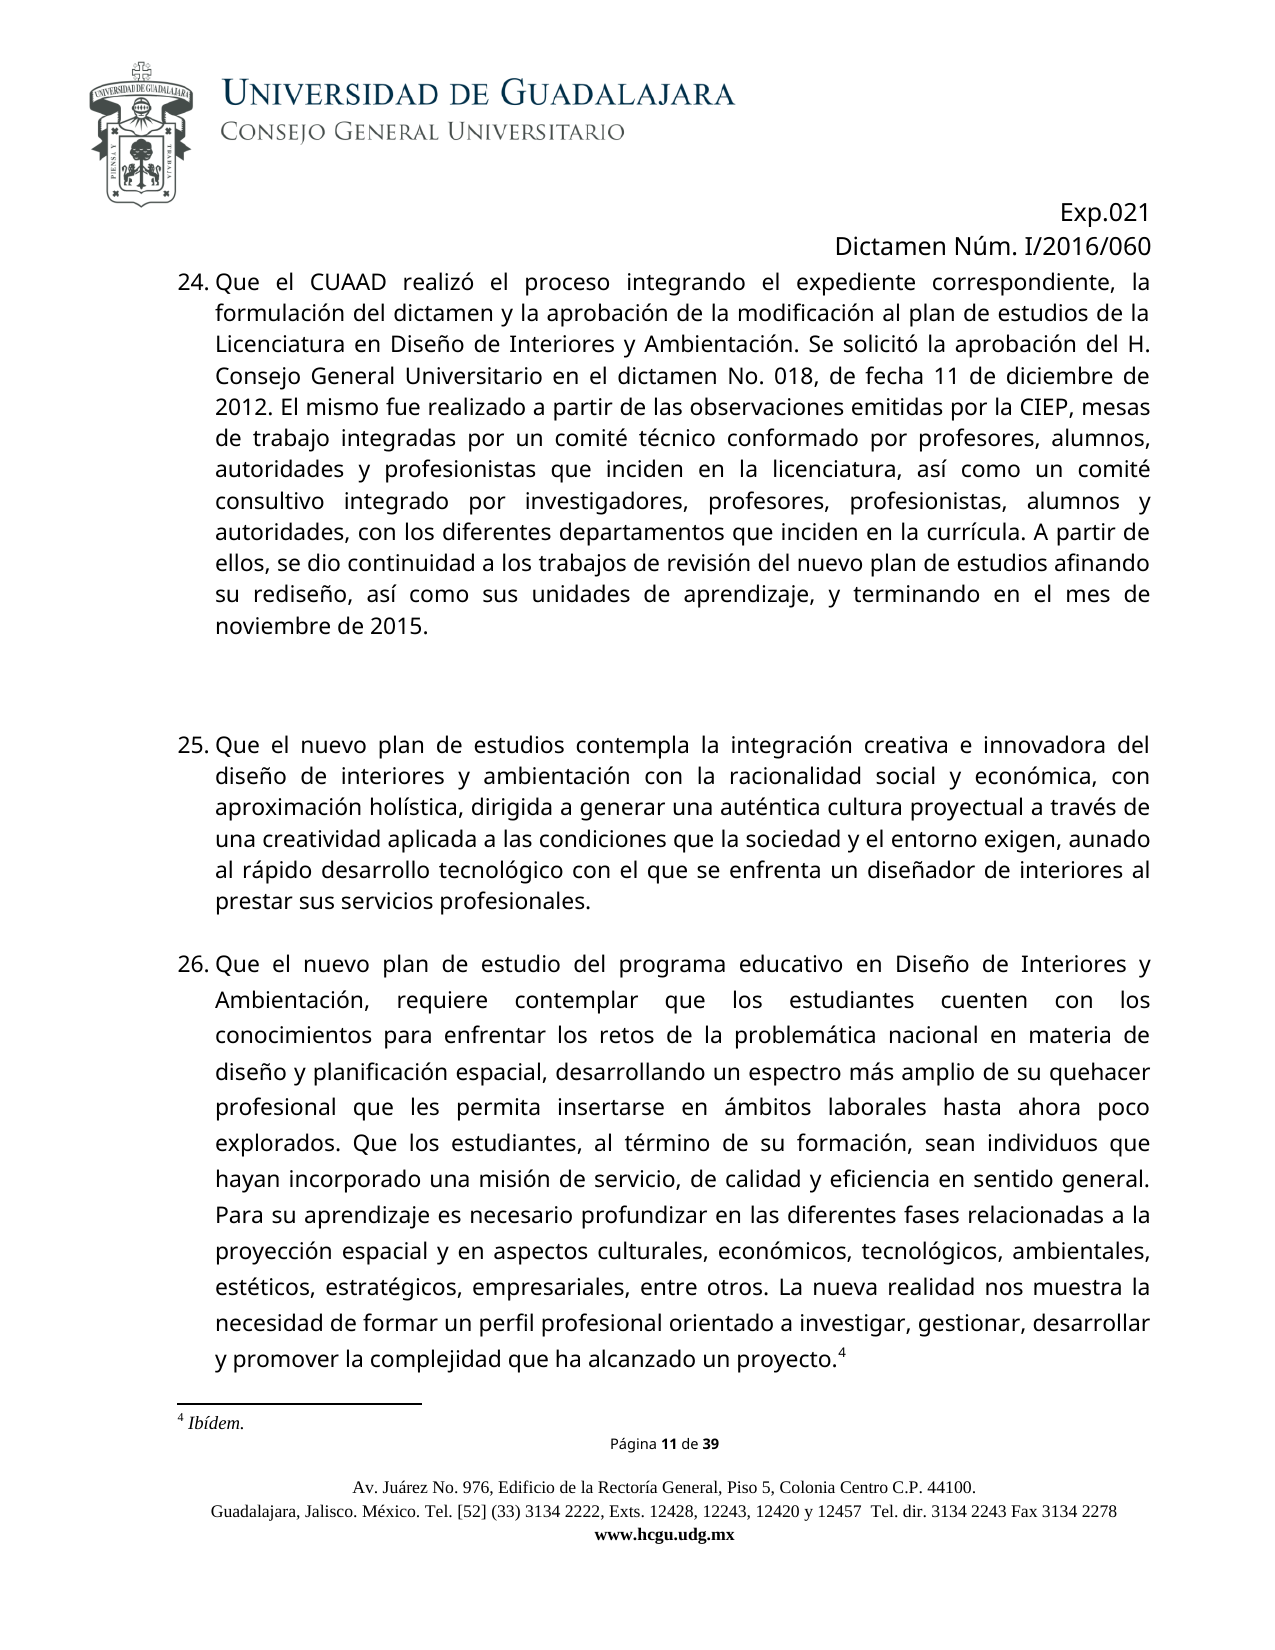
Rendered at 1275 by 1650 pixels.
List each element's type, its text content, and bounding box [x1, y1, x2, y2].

list Que el nuevo plan de estudio del programa educativo en Diseño de Interiores y Ambientación, requiere contemplar que los estudiantes cuenten con los conocimientos para enfrentar los retos de la problemática nacional en materia de diseño y planificación espacial, desarrollando un espectro más amplio de su quehacer profesional que les permita insertarse en ámbitos laborales hasta ahora poco explorados. Que los estudiantes, al término de su formación, sean individuos que hayan incorporado una misión de servicio, de calidad y eficiencia en sentido general. Para su aprendizaje es necesario profundizar en las diferentes fases relacionadas a la proyección espacial y en aspectos culturales, económicos, tecnológicos, ambientales, estéticos, estratégicos, empresariales, entre otros. La nueva realidad nos muestra la necesidad de formar un perfil profesional orientado a investigar, gestionar, desarrollar y promover la complejidad que ha alcanzado un proyecto. [177, 948, 1152, 1374]
list Que el nuevo plan de estudios contempla la integración creativa e innovadora del diseño de interiores y ambientación con la racionalidad social y económica, con aproximación holística, dirigida a generar una auténtica cultura proyectual a través de una creatividad aplicada a las condiciones que la sociedad y el entorno exigen, aunado al rápido desarrollo tecnológico con el que se enfrenta un diseñador de interiores al prestar sus servicios profesionales. [177, 729, 1152, 916]
list Que el CUAAD realizó el proceso integrando el expediente correspondiente, la formulación del dictamen y la aprobación de la modificación al plan de estudios de la Licenciatura en Diseño de Interiores y Ambientación. Se solicitó la aprobación del H. Consejo General Universitario en el dictamen No. 018, de fecha 11 de diciembre de 2012. El mismo fue realizado a partir de las observaciones emitidas por la CIEP, mesas de trabajo integradas por un comité técnico conformado por profesores, alumnos, autoridades y profesionistas que inciden en la licenciatura, así como un comité consultivo integrado por investigadores, profesores, profesionistas, alumnos y autoridades, con los diferentes departamentos que inciden en la currícula. A partir de ellos, se dio continuidad a los trabajos de revisión del nuevo plan de estudios afinando su rediseño, así como sus unidades de aprendizaje, y terminando en el mes de noviembre de 2015. [177, 266, 1152, 641]
picture [1, 1, 1274, 268]
